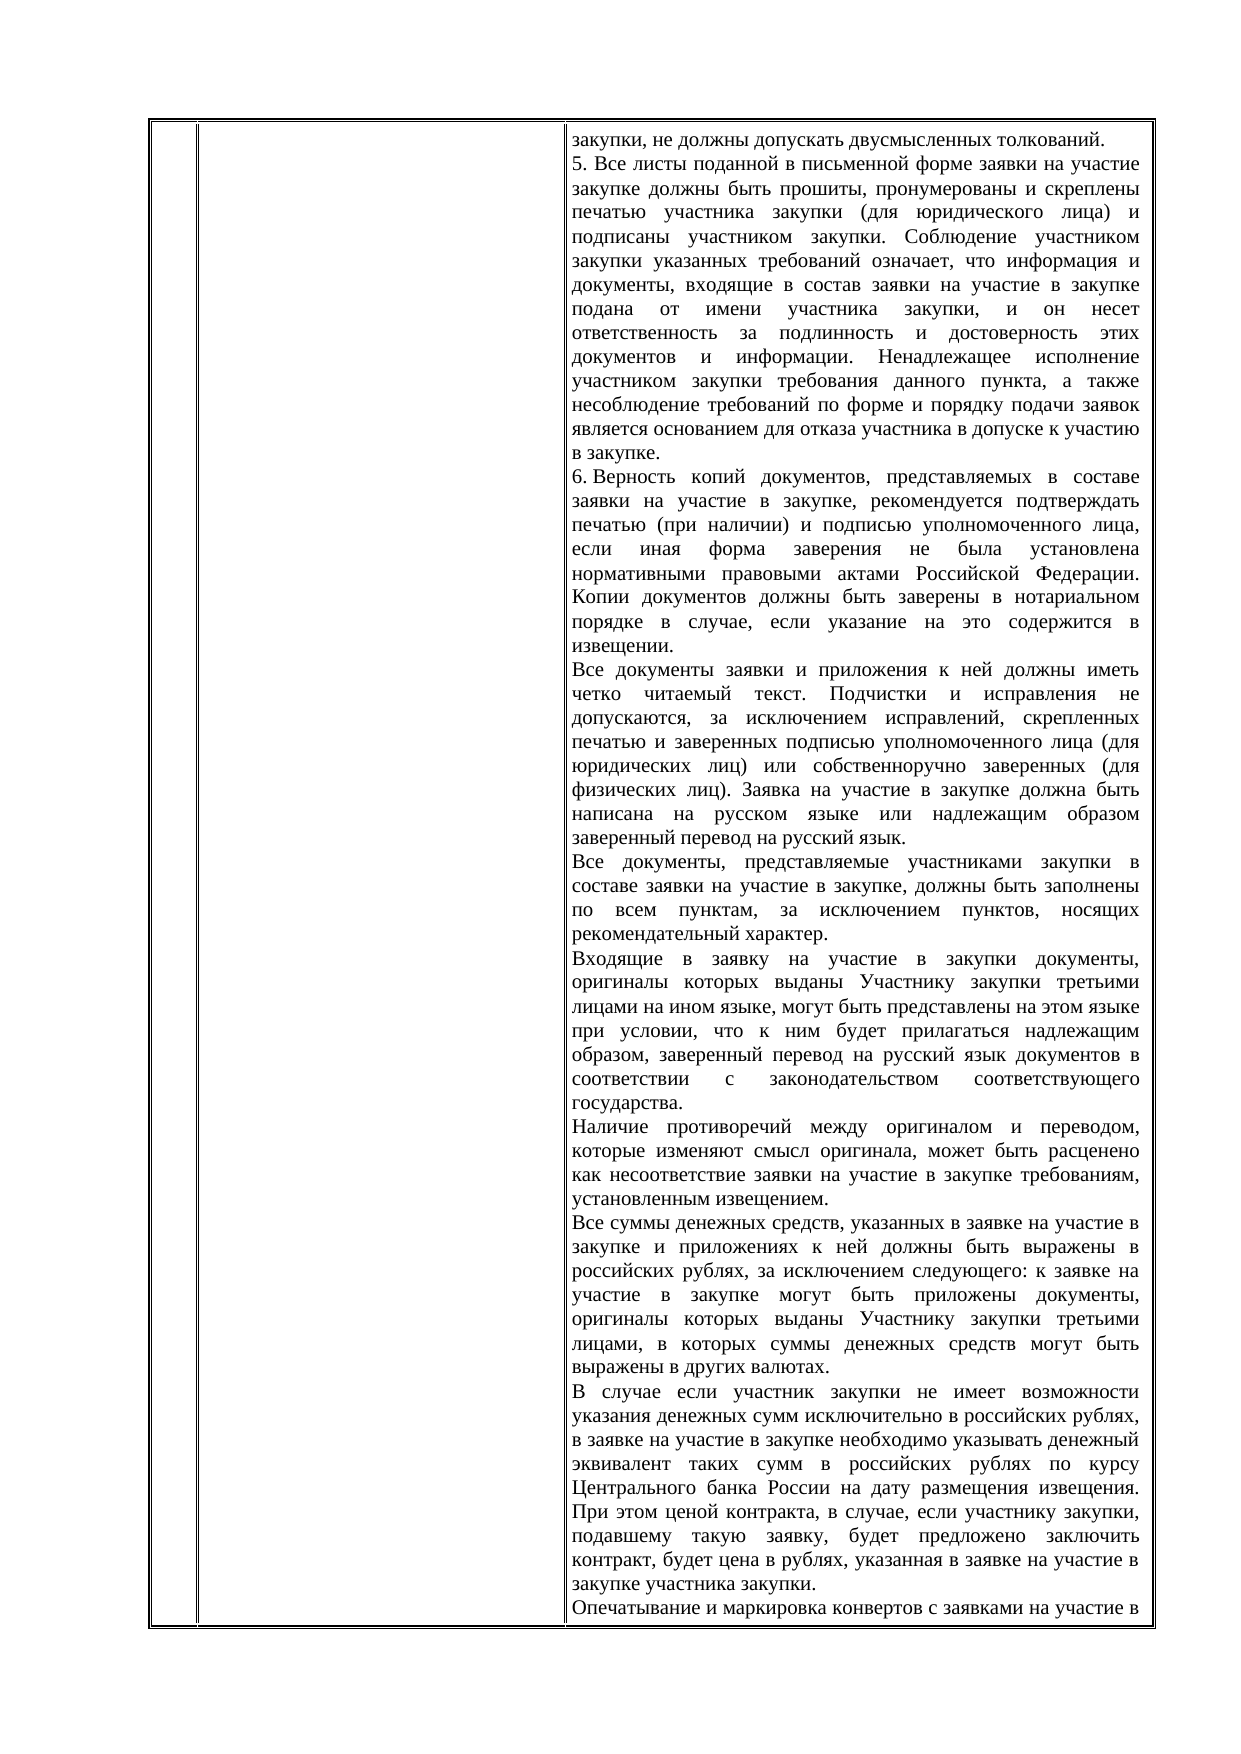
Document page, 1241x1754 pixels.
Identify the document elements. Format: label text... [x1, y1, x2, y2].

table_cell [198, 122, 566, 1625]
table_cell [566, 122, 1152, 1625]
table_cell 25 [152, 122, 198, 1625]
